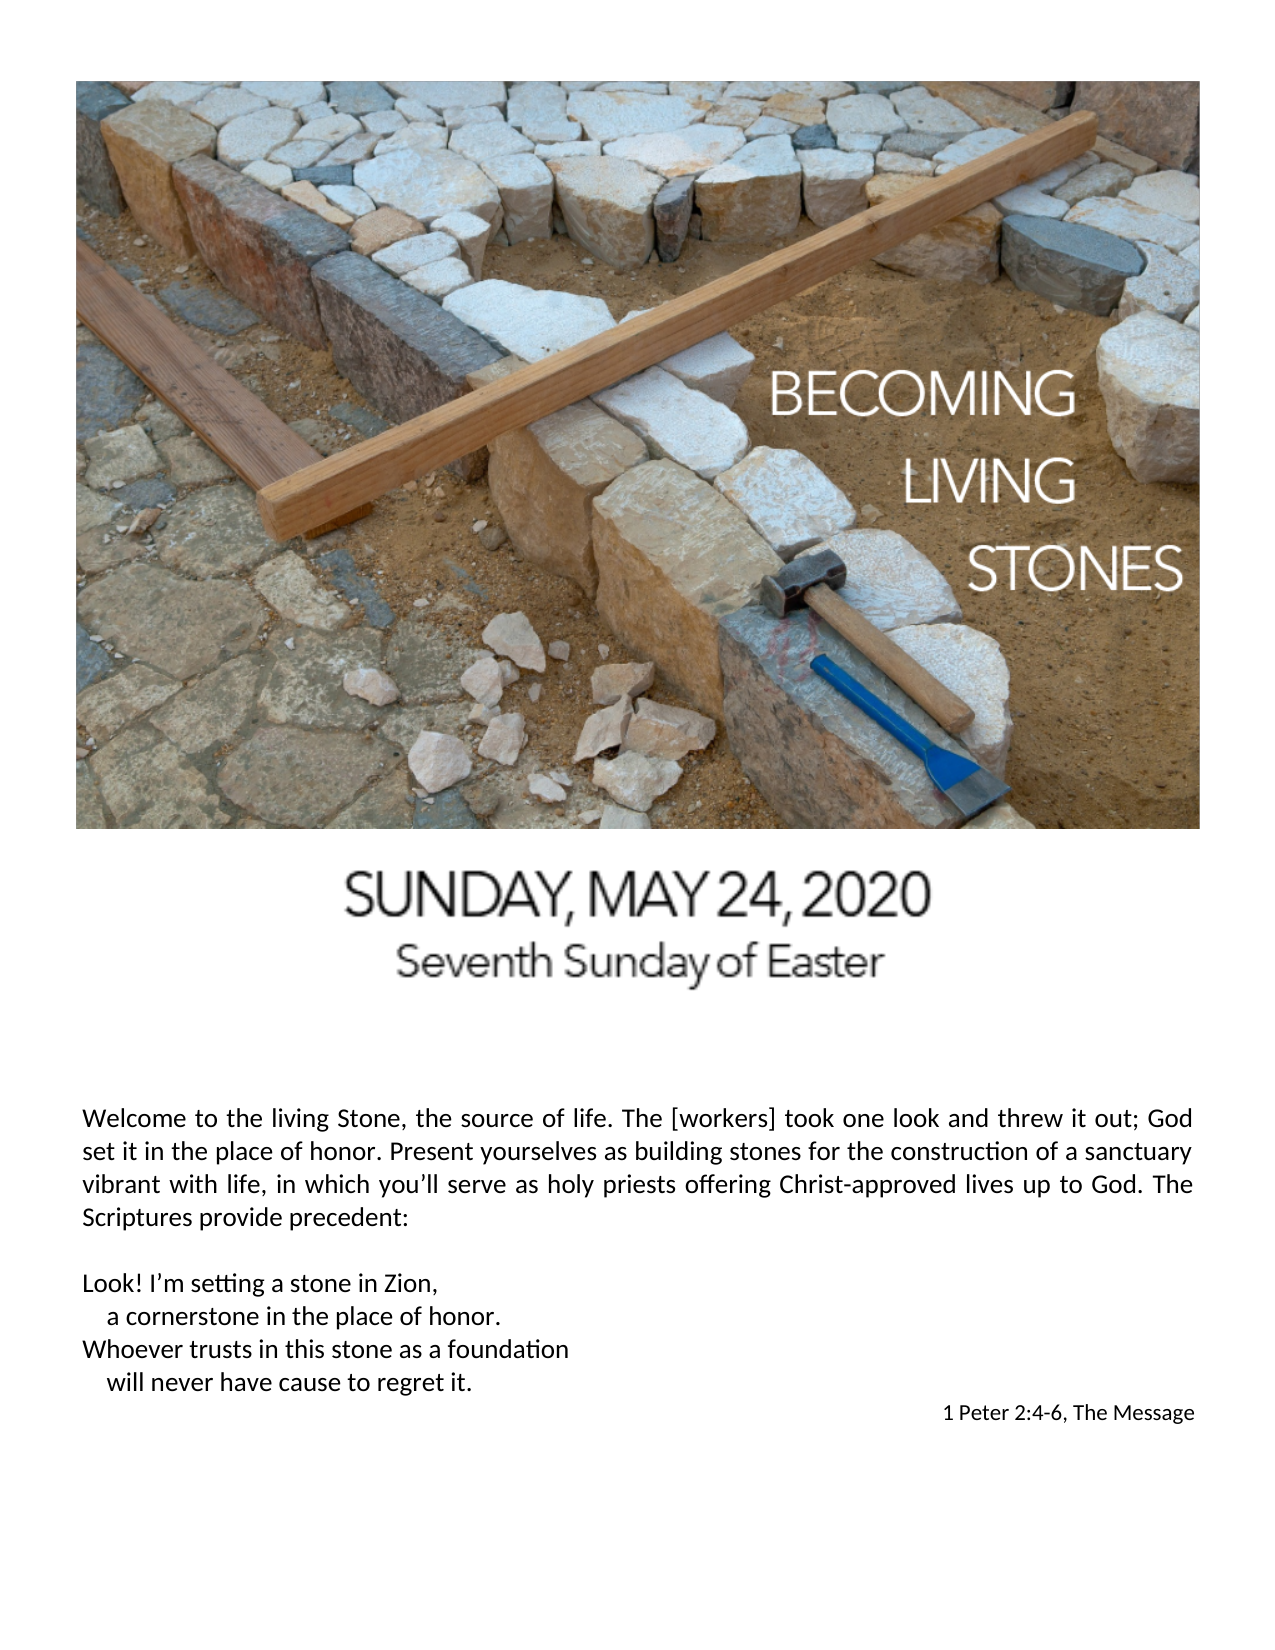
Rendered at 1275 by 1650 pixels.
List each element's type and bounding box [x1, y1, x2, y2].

picture [75, 81, 1201, 829]
picture [75, 830, 1200, 1018]
